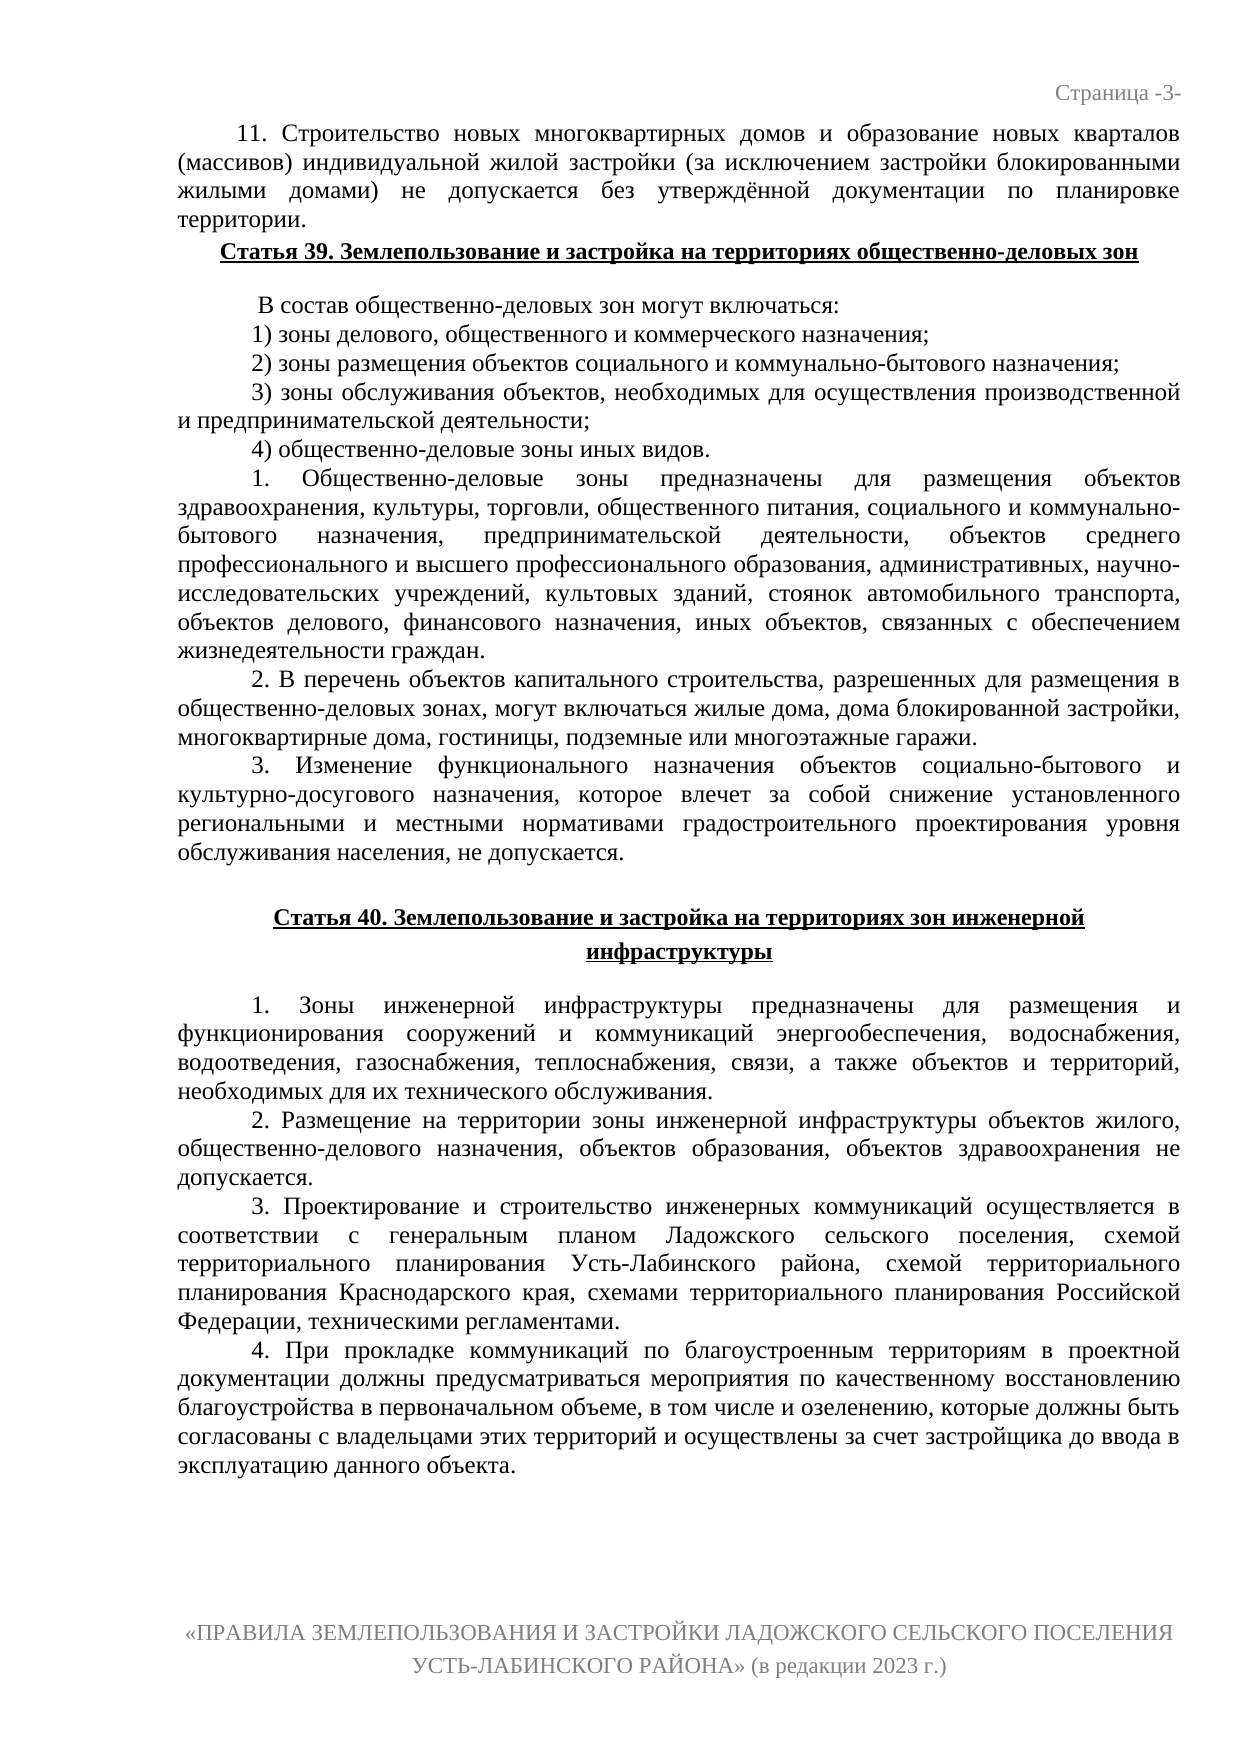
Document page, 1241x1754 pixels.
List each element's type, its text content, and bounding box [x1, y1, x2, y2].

text 3. Изменение функционального назначения объектов социально-бытового и культурно-досугового назначения, которое влечет за собой снижение установленного региональными и местными нормативами градостроительного проектирования уровня обслуживания населения, не допускается. [177, 751, 1181, 866]
subtitle Статья 40. Землепользование и застройка на территориях зон инженерной инфраструктуры [177, 899, 1181, 966]
text 2. В перечень объектов капитального строительства, разрешенных для размещения в общественно-деловых зонах, могут включаться жилые дома, дома блокированной застройки, многоквартирные дома, гостиницы, подземные или многоэтажные гаражи. [177, 664, 1181, 751]
text 2) зоны размещения объектов социального и коммунально-бытового назначения; [177, 348, 1181, 377]
text 2. Размещение на территории зоны инженерной инфраструктуры объектов жилого, общественно-делового назначения, объектов образования, объектов здравоохранения не допускается. [177, 1105, 1181, 1191]
text В состав общественно-деловых зон могут включаться: [177, 291, 1181, 319]
text 4) общественно-деловые зоны иных видов. [177, 434, 1181, 463]
text 1) зоны делового, общественного и коммерческого назначения; [177, 319, 1181, 348]
text 3) зоны обслуживания объектов, необходимых для осуществления производственной и предпринимательской деятельности; [177, 377, 1181, 434]
text 4. При прокладке коммуникаций по благоустроенным территориям в проектной документации должны предусматриваться мероприятия по качественному восстановлению благоустройства в первоначальном объеме, в том числе и озеленению, которые должны быть согласованы с владельцами этих территорий и осуществлены за счет застройщика до ввода в эксплуатацию данного объекта. [177, 1335, 1181, 1478]
text 11. Строительство новых многоквартирных домов и образование новых кварталов (массивов) индивидуальной жилой застройки (за исключением застройки блокированными жилыми домами) не допускается без утверждённой документации по планировке территории. [177, 118, 1181, 233]
subtitle Статья 39. Землепользование и застройка на территориях общественно-деловых зон [177, 233, 1181, 266]
text 3. Проектирование и строительство инженерных коммуникаций осуществляется в соответствии с генеральным планом Ладожского сельского поселения, схемой территориального планирования Усть-Лабинского района, схемой территориального планирования Краснодарского края, схемами территориального планирования Российской Федерации, техническими регламентами. [177, 1191, 1181, 1335]
text 1. Зоны инженерной инфраструктуры предназначены для размещения и функционирования сооружений и коммуникаций энергообеспечения, водоснабжения, водоотведения, газоснабжения, теплоснабжения, связи, а также объектов и территорий, необходимых для их технического обслуживания. [177, 990, 1181, 1105]
text 1. Общественно-деловые зоны предназначены для размещения объектов здравоохранения, культуры, торговли, общественного питания, социального и коммунально-бытового назначения, предпринимательской деятельности, объектов среднего профессионального и высшего профессионального образования, административных, научно-исследовательских учреждений, культовых зданий, стоянок автомобильного транспорта, объектов делового, финансового назначения, иных объектов, связанных с обеспечением жизнедеятельности граждан. [177, 463, 1181, 664]
